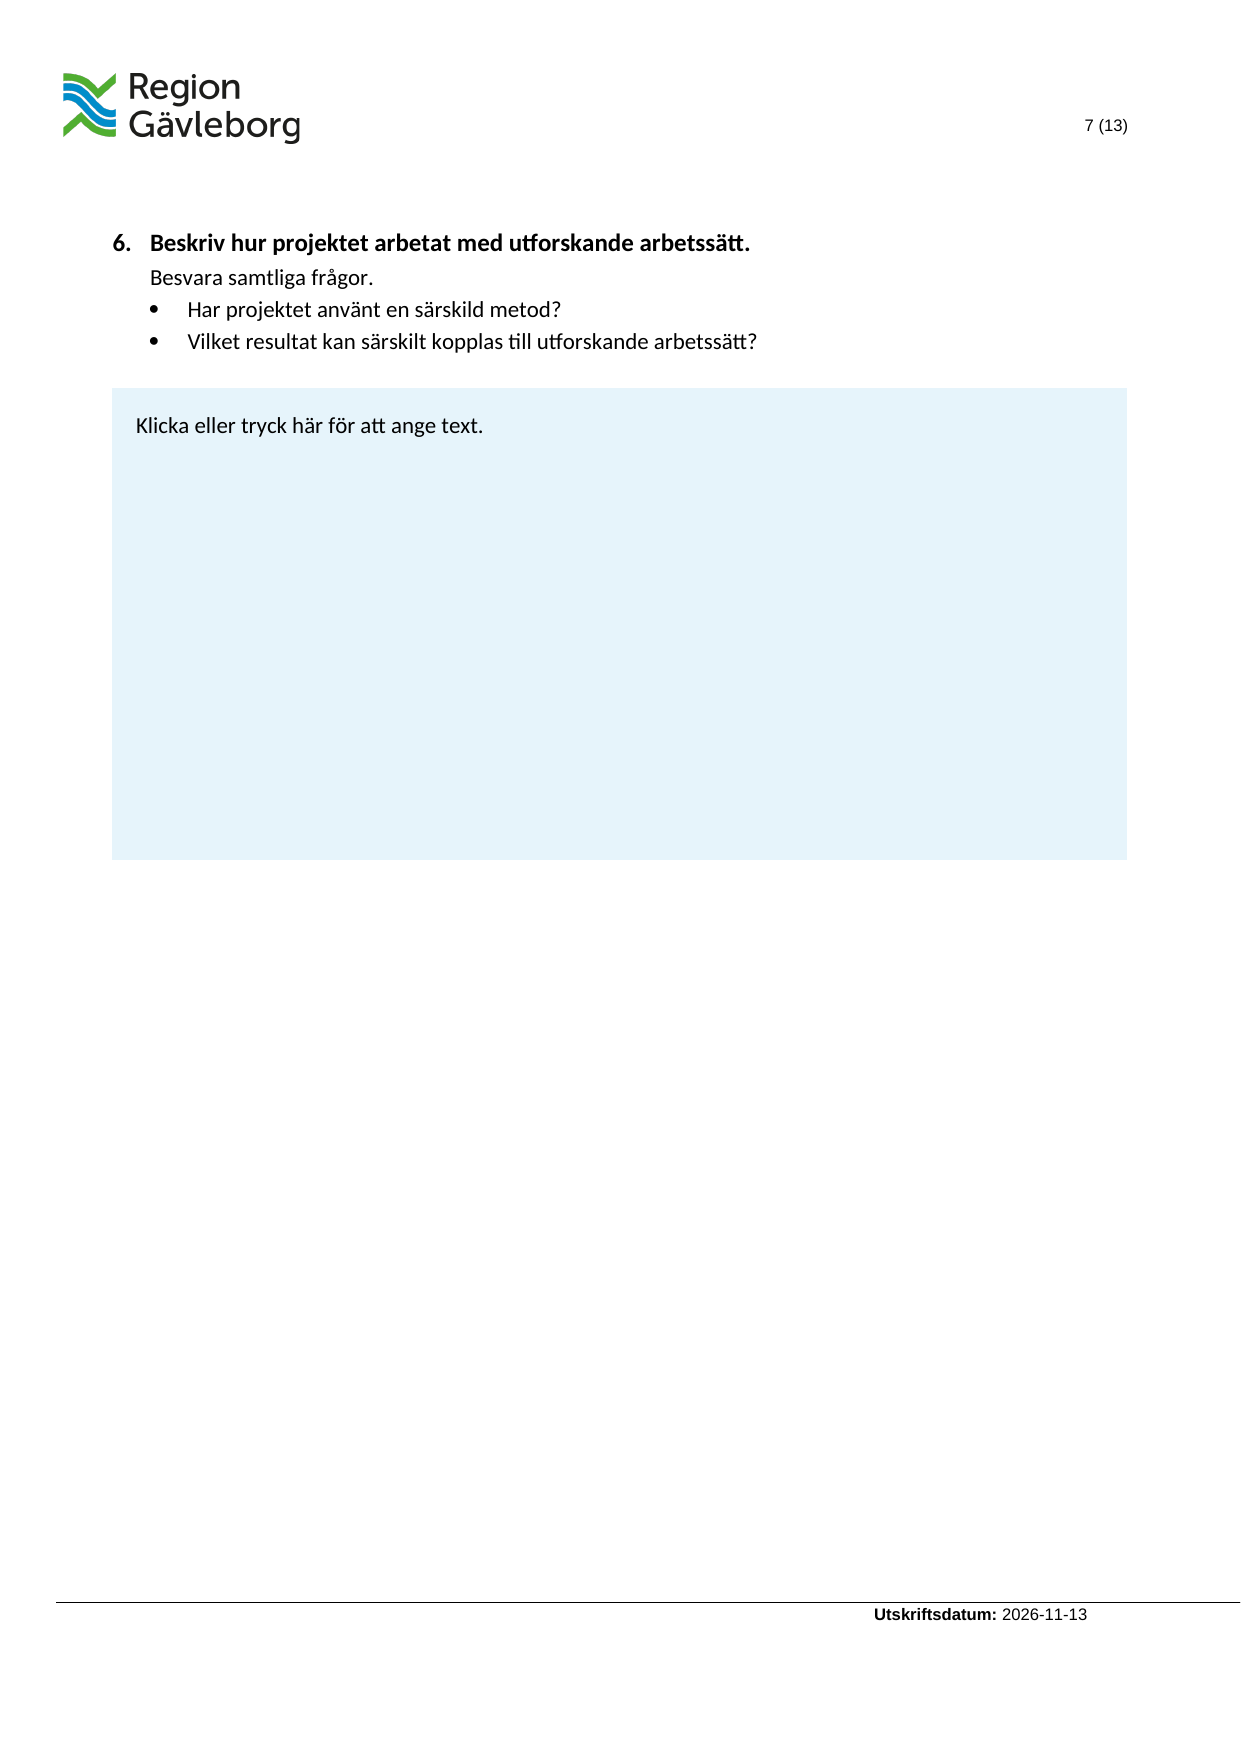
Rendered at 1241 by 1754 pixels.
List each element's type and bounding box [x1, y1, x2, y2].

picture [63, 73, 300, 144]
picture [63, 91, 80, 96]
